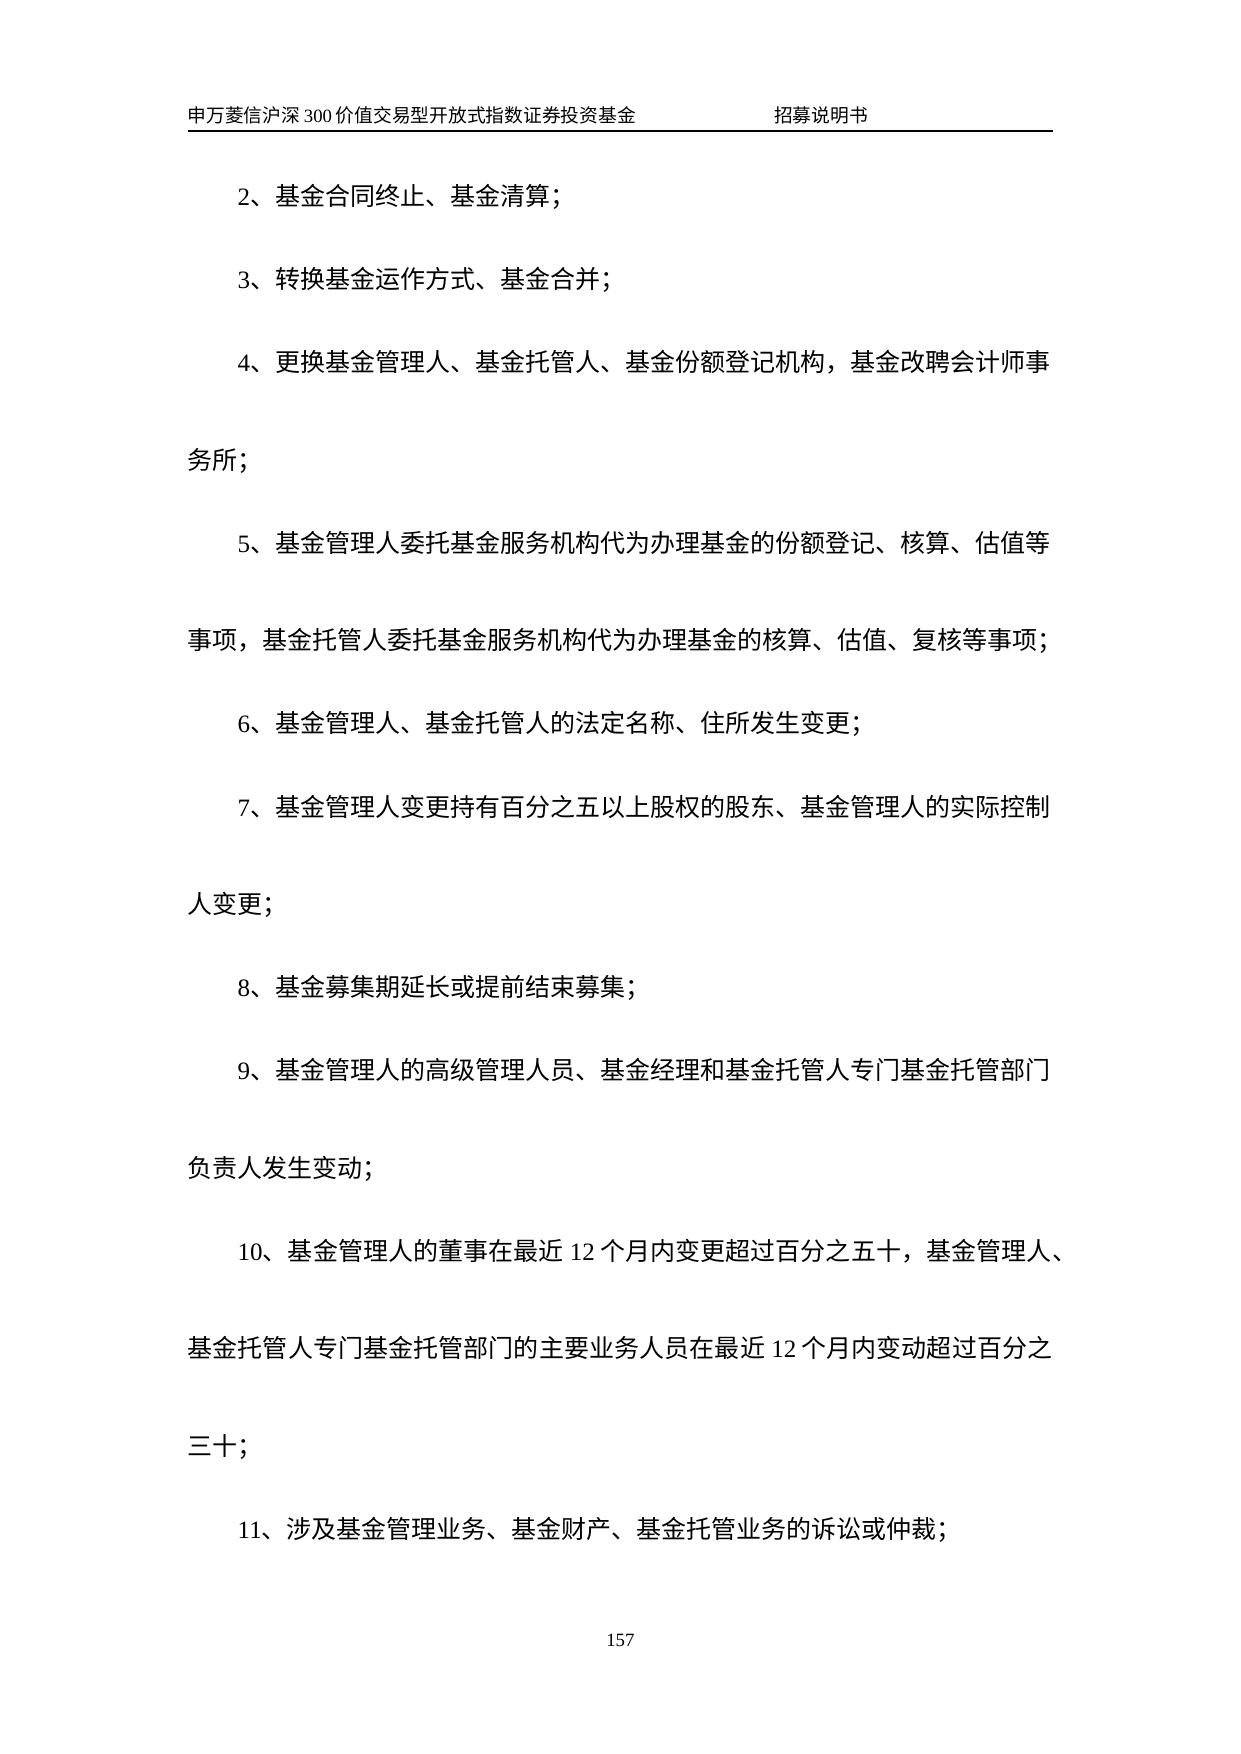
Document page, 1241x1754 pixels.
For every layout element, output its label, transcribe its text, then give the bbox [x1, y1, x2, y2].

text 4、更换基金管理人、基金托管人、基金份额登记机构，基金改聘会计师事务所； [187, 328, 1053, 491]
text 2、基金合同终止、基金清算； [187, 162, 1053, 227]
text 11、涉及基金管理业务、基金财产、基金托管业务的诉讼或仲裁； [187, 1495, 1053, 1560]
text 6、基金管理人、基金托管人的法定名称、住所发生变更； [187, 689, 1053, 754]
text 7、基金管理人变更持有百分之五以上股权的股东、基金管理人的实际控制人变更； [187, 773, 1053, 935]
text 5、基金管理人委托基金服务机构代为办理基金的份额登记、核算、估值等事项，基金托管人委托基金服务机构代为办理基金的核算、估值、复核等事项； [187, 509, 1053, 671]
text 8、基金募集期延长或提前结束募集； [187, 953, 1053, 1018]
text 3、转换基金运作方式、基金合并； [187, 245, 1053, 310]
text 10、基金管理人的董事在最近12个月内变更超过百分之五十，基金管理人、基金托管人专门基金托管部门的主要业务人员在最近12个月内变动超过百分之三十； [187, 1217, 1053, 1477]
text 9、基金管理人的高级管理人员、基金经理和基金托管人专门基金托管部门负责人发生变动； [187, 1036, 1053, 1199]
